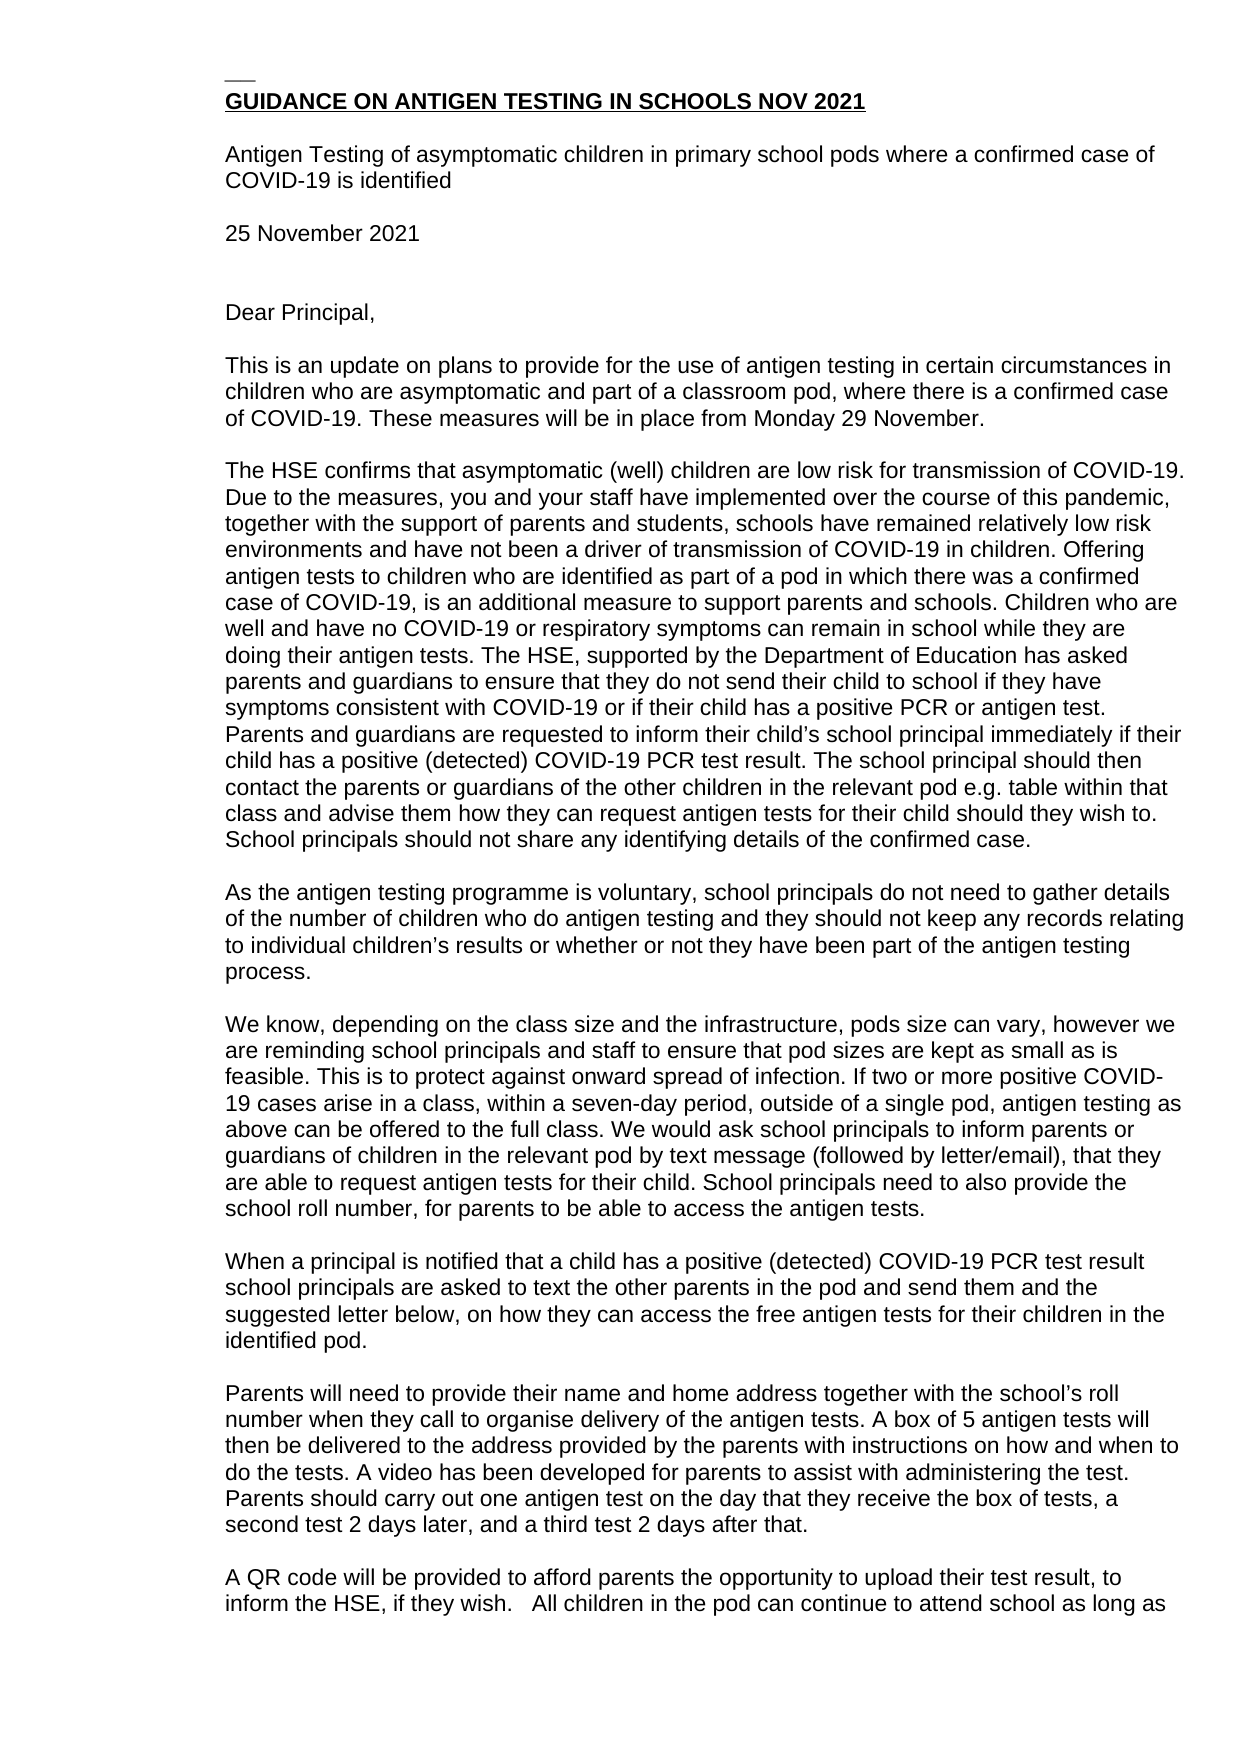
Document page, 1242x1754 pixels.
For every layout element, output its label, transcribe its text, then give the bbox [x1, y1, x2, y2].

text Dear Principal, [225, 299, 1187, 325]
text The HSE confirms that asymptomatic (well) children are low risk for transmission of COVID-19. Due to the measures, you and your staff have implemented over the course of this pandemic, together with the support of parents and students, schools have remained relatively low risk environments and have not been a driver of transmission of COVID-19 in children. Offering antigen tests to children who are identified as part of a pod in which there was a confirmed case of COVID-19, is an additional measure to support parents and schools. Children who are well and have no COVID-19 or respiratory symptoms can remain in school while they are doing their antigen tests. The HSE, supported by the Department of Education has asked parents and guardians to ensure that they do not send their child to school if they have symptoms consistent with COVID-19 or if their child has a positive PCR or antigen test. Parents and guardians are requested to inform their child’s school principal immediately if their child has a positive (detected) COVID-19 PCR test result. The school principal should then contact the parents or guardians of the other children in the relevant pod e.g. table within that class and advise them how they can request antigen tests for their child should they wish to. School principals should not share any identifying details of the confirmed case. [225, 457, 1187, 852]
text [225, 1564, 1187, 1617]
text As the antigen testing programme is voluntary, school principals do not need to gather details of the number of children who do antigen testing and they should not keep any records relating to individual children’s results or whether or not they have been part of the antigen testing process. [225, 879, 1187, 984]
text 25 November 2021 [225, 220, 1187, 246]
text When a principal is notified that a child has a positive (detected) COVID-19 PCR test result school principals are asked to text the other parents in the pod and send them and the suggested letter below, on how they can access the free antigen tests for their children in the identified pod. [225, 1248, 1187, 1353]
text This is an update on plans to provide for the use of antigen testing in certain circumstances in children who are asymptomatic and part of a classroom pod, where there is a confirmed case of COVID-19. These measures will be in place from Monday 29 November. [225, 352, 1187, 431]
text Parents will need to provide their name and home address together with the school’s roll number when they call to organise delivery of the antigen tests. A box of 5 antigen tests will then be delivered to the address provided by the parents with instructions on how and when to do the tests. A video has been developed for parents to assist with administering the test. Parents should carry out one antigen test on the day that they receive the box of tests, a second test 2 days later, and a third test 2 days after that. [225, 1379, 1187, 1538]
text —— [224, 70, 1187, 88]
text We know, depending on the class size and the infrastructure, pods size can vary, however we are reminding school principals and staff to ensure that pod sizes are kept as small as is feasible. This is to protect against onward spread of infection. If two or more positive COVID-19 cases arise in a class, within a seven-day period, outside of a single pod, antigen testing as above can be offered to the full class. We would ask school principals to inform parents or guardians of children in the relevant pod by text message (followed by letter/email), that they are able to request antigen tests for their child. School principals need to also provide the school roll number, for parents to be able to access the antigen tests. [225, 1011, 1187, 1221]
text GUIDANCE ON ANTIGEN TESTING IN SCHOOLS NOV 2021 [225, 88, 1187, 114]
text Antigen Testing of asymptomatic children in primary school pods where a confirmed case of COVID-19 is identified [225, 141, 1187, 194]
